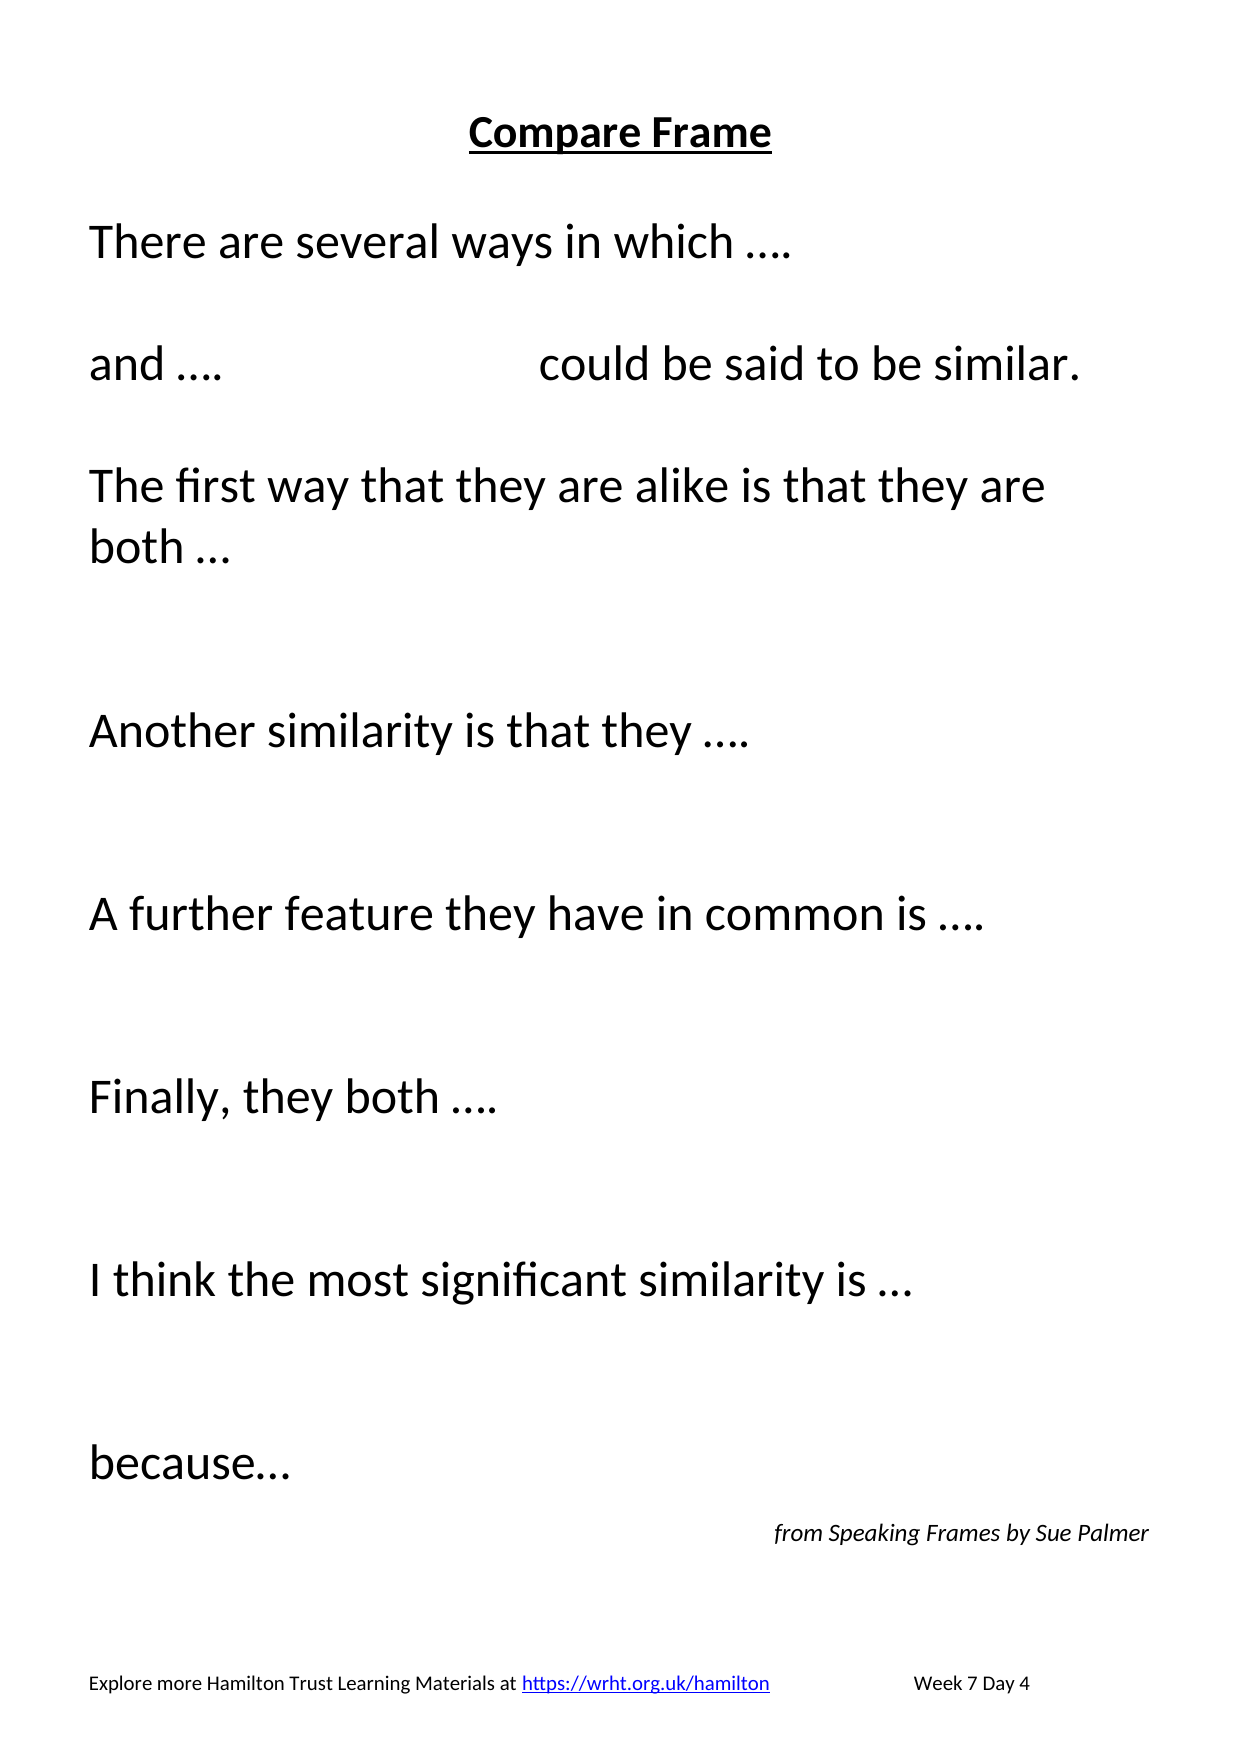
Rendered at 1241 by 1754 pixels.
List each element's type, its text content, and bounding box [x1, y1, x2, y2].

text Another similarity is that they …. [89, 698, 1152, 759]
text Compare Frame [89, 103, 1152, 159]
text There are several ways in which …. [89, 210, 1152, 271]
text A further feature they have in common is …. [89, 882, 1152, 943]
text because… [89, 1431, 1152, 1492]
text Finally, they both …. [89, 1065, 1152, 1126]
text The first way that they are alike is that they are both … [89, 454, 1152, 576]
text from Speaking Frames by Sue Palmer [89, 1517, 1152, 1548]
text and …. could be said to be similar. [89, 332, 1152, 393]
text I think the most significant similarity is … [89, 1248, 1152, 1309]
